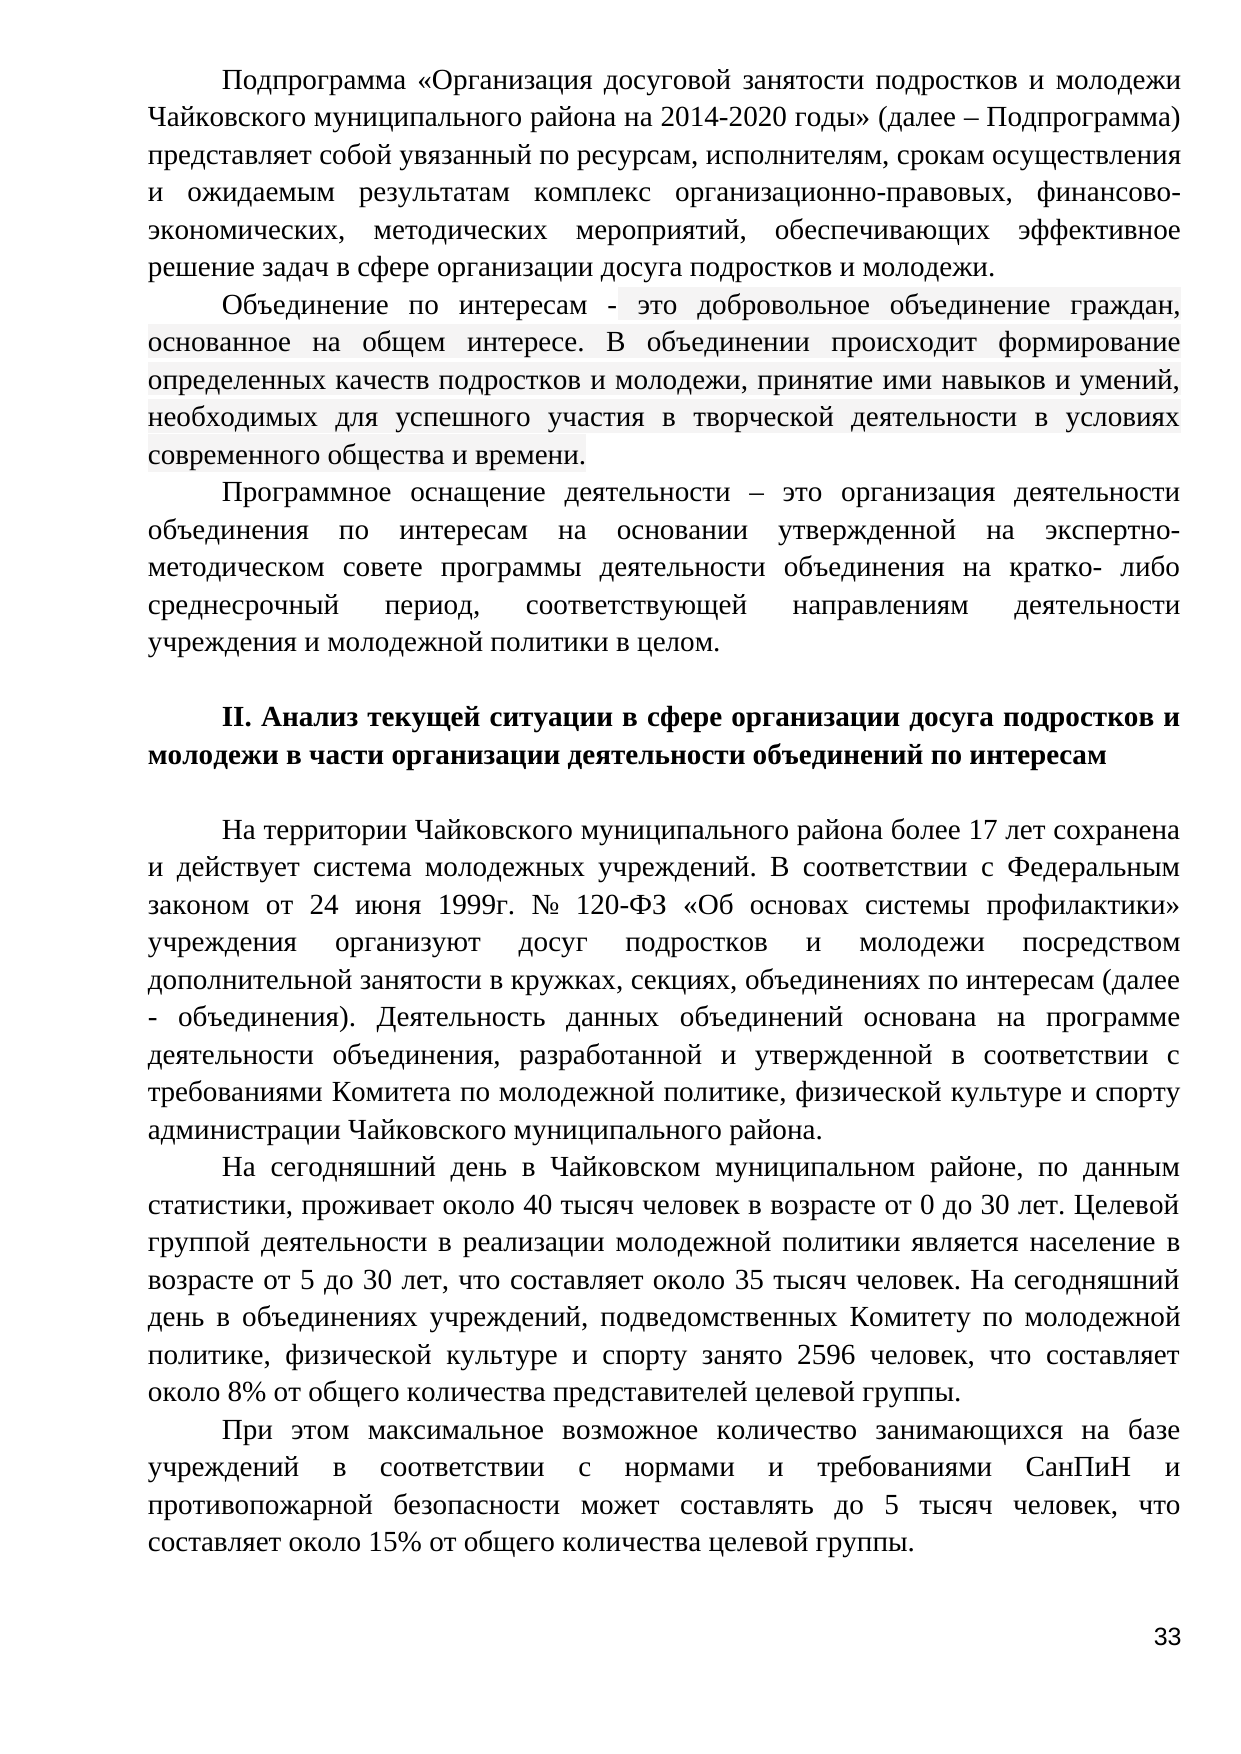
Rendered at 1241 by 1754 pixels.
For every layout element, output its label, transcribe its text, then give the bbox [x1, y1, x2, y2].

text При этом максимальное возможное количество занимающихся на базе учреждений в соответствии с нормами и требованиями СанПиН и противопожарной безопасности может составлять до 5 тысяч человек, что составляет около 15% от общего количества целевой группы. [148, 1409, 1181, 1559]
text На сегодняшний день в Чайковском муниципальном районе, по данным статистики, проживает около 40 тысяч человек в возрасте от 0 до 30 лет. Целевой группой деятельности в реализации молодежной политики является население в возрасте от 5 до 30 лет, что составляет около 35 тысяч человек. На сегодняшний день в объединениях учреждений, подведомственных Комитету по молодежной политике, физической культуре и спорту занято 2596 человек, что составляет около 8% от общего количества представителей целевой группы. [148, 1147, 1181, 1409]
title Объединение по интересам - это добровольное объединение граждан, основанное на общем интересе. В объединении происходит формирование определенных качеств подростков и молодежи, принятие ими навыков и умений, необходимых для успешного участия в творческой деятельности в условиях современного общества и времени. [148, 284, 1181, 324]
title Объединение по интересам - это добровольное объединение граждан, основанное на общем интересе. В объединении происходит формирование определенных качеств подростков и молодежи, принятие ими навыков и умений, необходимых для успешного участия в творческой деятельности в условиях современного общества и времени. [148, 433, 1181, 472]
text Программное оснащение деятельности – это организация деятельности объединения по интересам на основании утвержденной на экспертно-методическом совете программы деятельности объединения на кратко- либо среднесрочный период, соответствующей направлениям деятельности учреждения и молодежной политики в целом. [148, 472, 1181, 659]
text II. Анализ текущей ситуации в сфере организации досуга подростков и молодежи в части организации деятельности объединений по интересам [148, 697, 1181, 772]
title Подпрограмма «Организация досуговой занятости подростков и молодежи Чайковского муниципального района на 2014-2020 годы» (далее – Подпрограмма) представляет собой увязанный по ресурсам, исполнителям, срокам осуществления и ожидаемым результатам комплекс организационно-правовых, финансово-экономических, методических мероприятий, обеспечивающих эффективное решение задач в сфере организации досуга подростков и молодежи. [148, 59, 1182, 284]
text На территории Чайковского муниципального района более 17 лет сохранена и действует система молодежных учреждений. В соответствии с Федеральным законом от 24 июня 1999г. № 120-ФЗ «Об основах системы профилактики» учреждения организуют досуг подростков и молодежи посредством дополнительной занятости в кружках, секциях, объединениях по интересам (далее - объединения). Деятельность данных объединений основана на программе деятельности объединения, разработанной и утвержденной в соответствии с требованиями Комитета по молодежной политике, физической культуре и спорту администрации Чайковского муниципального района. [148, 809, 1181, 1147]
